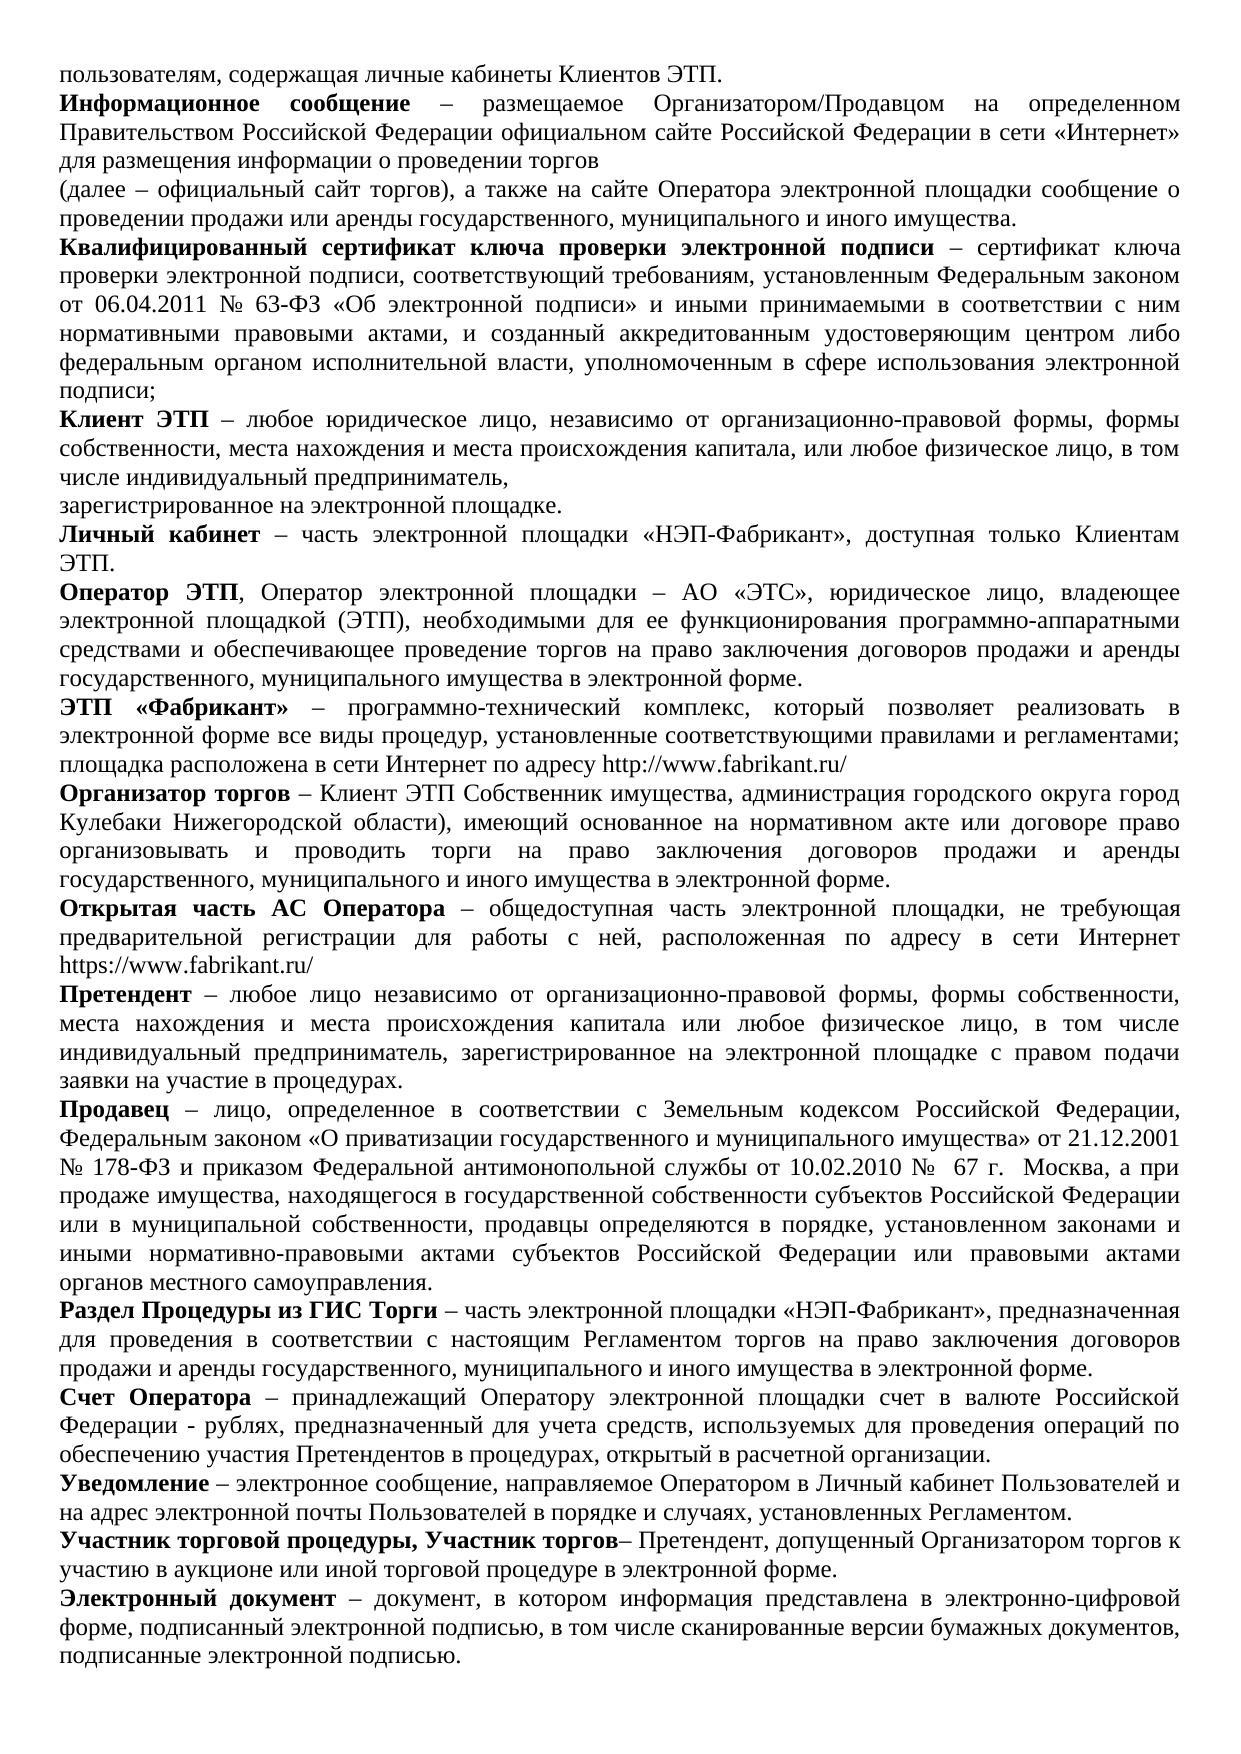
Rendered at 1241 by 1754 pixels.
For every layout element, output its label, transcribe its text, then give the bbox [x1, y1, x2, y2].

text зарегистрированное на электронной площадке. [59, 490, 1181, 519]
text Клиент ЭТП – любое юридическое лицо, независимо от организационно-правовой формы, формы собственности, места нахождения и места происхождения капитала, или любое физическое лицо, в том числе индивидуальный предприниматель, [59, 404, 1181, 490]
text Личный кабинет – часть электронной площадки «НЭП-Фабрикант», доступная только Клиентам ЭТП. [59, 519, 1181, 577]
text Претендент – любое лицо независимо от организационно-правовой формы, формы собственности, места нахождения и места происхождения капитала или любое физическое лицо, в том числе индивидуальный предприниматель, зарегистрированное на электронной площадке с правом подачи заявки на участие в процедурах. [59, 979, 1181, 1094]
text (далее – официальный сайт торгов), а также на сайте Оператора электронной площадки сообщение о проведении продажи или аренды государственного, муниципального и иного имущества. [59, 174, 1181, 232]
text Раздел Процедуры из ГИС Торги – часть электронной площадки «НЭП-Фабрикант», предназначенная для проведения в соответствии с настоящим Регламентом торгов на право заключения договоров продажи и аренды государственного, муниципального и иного имущества в электронной форме. [59, 1295, 1181, 1382]
text Уведомление – электронное сообщение, направляемое Оператором в Личный кабинет Пользователей и на адрес электронной почты Пользователей в порядке и случаях, установленных Регламентом. [59, 1468, 1181, 1525]
text Продавец – лицо, определенное в соответствии с Земельным кодексом Российской Федерации, Федеральным законом «О приватизации государственного и муниципального имущества» от 21.12.2001 № 178-ФЗ и приказом Федеральной антимонопольной службы от 10.02.2010 № 67 г. Москва, а при продаже имущества, находящегося в государственной собственности субъектов Российской Федерации или в муниципальной собственности, продавцы определяются в порядке, установленном законами и иными нормативно-правовыми актами субъектов Российской Федерации или правовыми актами органов местного самоуправления. [59, 1094, 1181, 1295]
text Оператор ЭТП, Оператор электронной площадки – АО «ЭТС», юридическое лицо, владеющее электронной площадкой (ЭТП), необходимыми для ее функционирования программно-аппаратными средствами и обеспечивающее проведение торгов на право заключения договоров продажи и аренды государственного, муниципального имущества в электронной форме. [59, 577, 1181, 692]
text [59, 59, 1181, 88]
text Организатор торгов – Клиент ЭТП Собственник имущества, администрация городского округа город Кулебаки Нижегородской области), имеющий основанное на нормативном акте или договоре право организовывать и проводить торги на право заключения договоров продажи и аренды государственного, муниципального и иного имущества в электронной форме. [59, 778, 1181, 893]
text Квалифицированный сертификат ключа проверки электронной подписи – сертификат ключа проверки электронной подписи, соответствующий требованиям, установленным Федеральным законом от 06.04.2011 № 63-ФЗ «Об электронной подписи» и иными принимаемыми в соответствии с ним нормативными правовыми актами, и созданный аккредитованным удостоверяющим центром либо федеральным органом исполнительной власти, уполномоченным в сфере использования электронной подписи; [59, 232, 1181, 404]
text Счет Оператора – принадлежащий Оператору электронной площадки счет в валюте Российской Федерации - рублях, предназначенный для учета средств, используемых для проведения операций по обеспечению участия Претендентов в процедурах, открытый в расчетной организации. [59, 1382, 1181, 1468]
text Информационное сообщение – размещаемое Организатором/Продавцом на определенном Правительством Российской Федерации официальном сайте Российской Федерации в сети «Интернет» для размещения информации о проведении торгов [59, 88, 1181, 174]
text Участник торговой процедуры, Участник торгов– Претендент, допущенный Организатором торгов к участию в аукционе или иной торговой процедуре в электронной форме. [59, 1525, 1181, 1583]
text Открытая часть АС Оператора – общедоступная часть электронной площадки, не требующая предварительной регистрации для работы с ней, расположенная по адресу в сети Интернет https://www.fabrikant.ru/ [59, 893, 1181, 979]
text Электронный документ – документ, в котором информация представлена в электронно-цифровой форме, подписанный электронной подписью, в том числе сканированные версии бумажных документов, подписанные электронной подписью. [59, 1583, 1181, 1669]
text ЭТП «Фабрикант» – программно-технический комплекс, который позволяет реализовать в электронной форме все виды процедур, установленные соответствующими правилами и регламентами; площадка расположена в сети Интернет по адресу http://www.fabrikant.ru/ [59, 692, 1181, 778]
